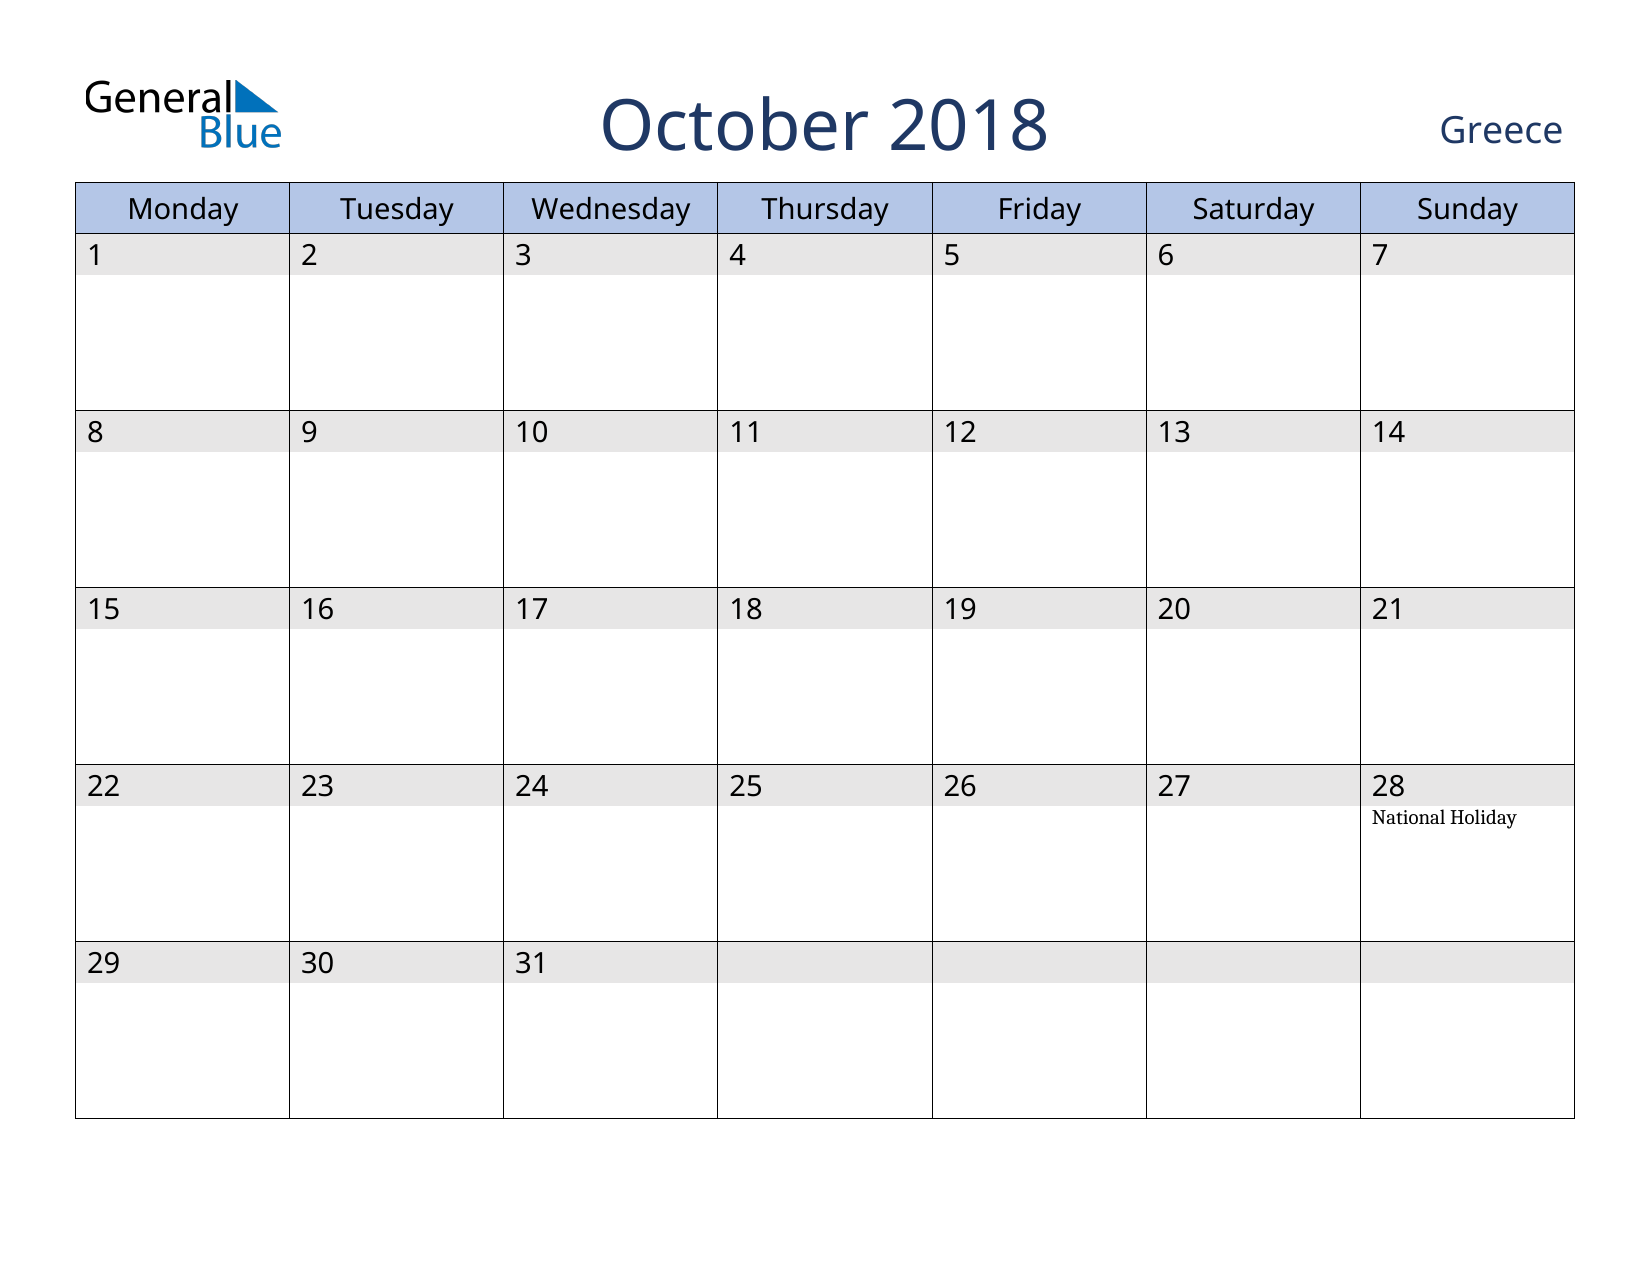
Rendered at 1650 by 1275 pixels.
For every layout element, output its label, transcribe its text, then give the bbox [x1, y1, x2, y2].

table_cell [933, 629, 1146, 764]
table_cell [1147, 452, 1360, 587]
table_header [76, 75, 503, 182]
table_cell [933, 983, 1146, 1118]
table_cell Thursday [718, 183, 932, 233]
table_cell 22 [76, 765, 289, 806]
table_cell [290, 629, 503, 764]
table_cell 31 [504, 942, 717, 983]
table_cell 6 [1147, 234, 1360, 275]
table_cell [933, 942, 1146, 983]
table_cell [504, 452, 717, 587]
table_cell [76, 806, 289, 941]
table_cell Saturday [1147, 183, 1360, 233]
table_cell National Holiday [1361, 806, 1574, 941]
table_cell [933, 452, 1146, 587]
table_cell 11 [718, 411, 932, 452]
table_cell 16 [290, 588, 503, 629]
table_cell [718, 983, 932, 1118]
table_cell [504, 275, 717, 410]
table_cell [1361, 275, 1574, 410]
table_cell 3 [504, 234, 717, 275]
table_cell 24 [504, 765, 717, 806]
table_cell 27 [1147, 765, 1360, 806]
table_cell 29 [76, 942, 289, 983]
table_cell Sunday [1361, 183, 1574, 233]
table_cell [933, 806, 1146, 941]
table_cell 20 [1147, 588, 1360, 629]
table_cell [718, 942, 932, 983]
table_cell [1147, 275, 1360, 410]
table_cell [718, 275, 932, 410]
table_cell [76, 452, 289, 587]
table_cell [1147, 806, 1360, 941]
table_cell 25 [718, 765, 932, 806]
table_cell Monday [76, 183, 289, 233]
table_cell [1361, 629, 1574, 764]
table_cell Wednesday [504, 183, 717, 233]
table_cell [290, 452, 503, 587]
table_cell 28 [1361, 765, 1574, 806]
table_cell [504, 629, 717, 764]
table_cell Friday [933, 183, 1146, 233]
table_cell 18 [718, 588, 932, 629]
table_cell [76, 629, 289, 764]
table_cell 21 [1361, 588, 1574, 629]
table_header October 2018 [504, 75, 1146, 182]
table_cell [718, 806, 932, 941]
table_cell 9 [290, 411, 503, 452]
table_cell [718, 629, 932, 764]
table_cell 10 [504, 411, 717, 452]
table_cell 17 [504, 588, 717, 629]
table_cell [504, 983, 717, 1118]
picture [86, 80, 281, 148]
table_cell 26 [933, 765, 1146, 806]
table_cell 13 [1147, 411, 1360, 452]
table_cell [290, 806, 503, 941]
table_cell 12 [933, 411, 1146, 452]
table_cell [1147, 983, 1360, 1118]
table_cell [290, 983, 503, 1118]
table_cell 5 [933, 234, 1146, 275]
table_header Greece [1146, 75, 1574, 182]
table_cell 1 [76, 234, 289, 275]
table_cell 7 [1361, 234, 1574, 275]
table_cell [1147, 629, 1360, 764]
table_cell [1147, 942, 1360, 983]
table_cell 23 [290, 765, 503, 806]
table_cell 14 [1361, 411, 1574, 452]
table_cell 2 [290, 234, 503, 275]
table_cell [504, 806, 717, 941]
table_cell [290, 275, 503, 410]
table_cell 4 [718, 234, 932, 275]
table_cell [718, 452, 932, 587]
table_cell [933, 275, 1146, 410]
table_cell [1361, 942, 1574, 983]
table_cell 30 [290, 942, 503, 983]
table_cell Tuesday [290, 183, 503, 233]
table_cell [76, 275, 289, 410]
table_cell [76, 983, 289, 1118]
table_cell 8 [76, 411, 289, 452]
table_cell [1361, 983, 1574, 1118]
table_cell 15 [76, 588, 289, 629]
table_cell [1361, 452, 1574, 587]
table_cell 19 [933, 588, 1146, 629]
